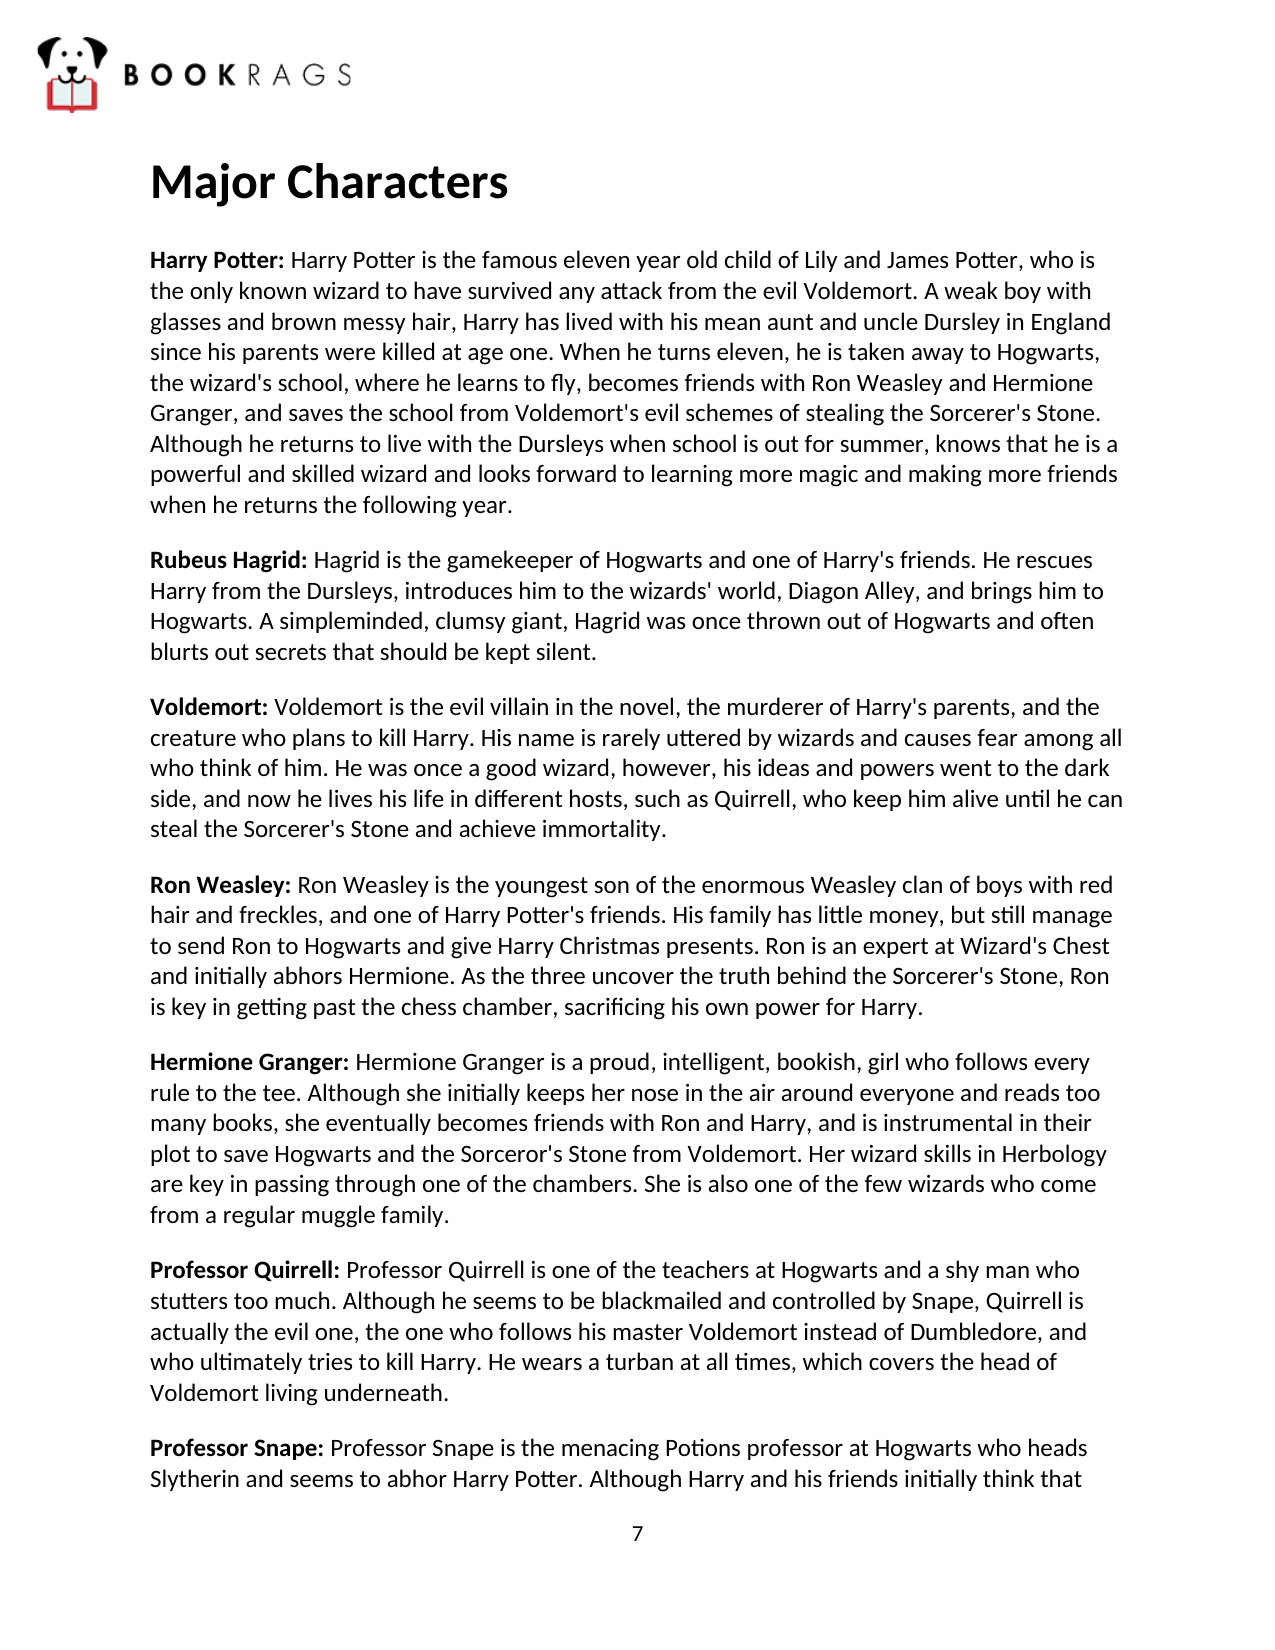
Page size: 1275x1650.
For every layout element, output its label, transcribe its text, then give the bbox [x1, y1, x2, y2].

picture [37, 37, 351, 113]
text Voldemort: Voldemort is the evil villain in the novel, the murderer of Harry's parents, and the creature who plans to kill Harry. His name is rarely uttered by wizards and causes fear among all who think of him. He was once a good wizard, however, his ideas and powers went to the dark side, and now he lives his life in different hosts, such as Quirrell, who keep him alive until he can steal the Sorcerer's Stone and achieve immortality. [150, 691, 1125, 844]
text Professor Quirrell: Professor Quirrell is one of the teachers at Hogwarts and a shy man who stutters too much. Although he seems to be blackmailed and controlled by Snape, Quirrell is actually the evil one, the one who follows his master Voldemort instead of Dumbledore, and who ultimately tries to kill Harry. He wears a turban at all times, which covers the head of Voldemort living underneath. [150, 1255, 1125, 1407]
text Ron Weasley: Ron Weasley is the youngest son of the enormous Weasley clan of boys with red hair and freckles, and one of Harry Potter's friends. His family has little money, but still manage to send Ron to Hogwarts and give Harry Christmas presents. Ron is an expert at Wizard's Chest and initially abhors Hermione. As the three uncover the truth behind the Sorcerer's Stone, Ron is key in getting past the chess chamber, sacrificing his own power for Harry. [150, 869, 1125, 1022]
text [150, 1432, 1125, 1493]
text Hermione Granger: Hermione Granger is a proud, intelligent, bookish, girl who follows every rule to the tee. Although she initially keeps her nose in the air around everyone and reads too many books, she eventually becomes friends with Ron and Harry, and is instrumental in their plot to save Hogwarts and the Sorceror's Stone from Voldemort. Her wizard skills in Herbology are key in passing through one of the chambers. She is also one of the few wizards who come from a regular muggle family. [150, 1047, 1125, 1230]
text Major Characters [150, 150, 1125, 211]
text Harry Potter: Harry Potter is the famous eleven year old child of Lily and James Potter, who is the only known wizard to have survived any attack from the evil Voldemort. A weak boy with glasses and brown messy hair, Harry has lived with his mean aunt and uncle Dursley in England since his parents were killed at age one. When he turns eleven, he is taken away to Hogwarts, the wizard's school, where he learns to fly, becomes friends with Ron Weasley and Hermione Granger, and saves the school from Voldemort's evil schemes of stealing the Sorcerer's Stone. Although he returns to live with the Dursleys when school is out for summer, knows that he is a powerful and skilled wizard and looks forward to learning more magic and making more friends when he returns the following year. [150, 244, 1125, 519]
text Rubeus Hagrid: Hagrid is the gamekeeper of Hogwarts and one of Harry's friends. He rescues Harry from the Dursleys, introduces him to the wizards' world, Diagon Alley, and brings him to Hogwarts. A simpleminded, clumsy giant, Hagrid was once thrown out of Hogwarts and often blurts out secrets that should be kept silent. [150, 544, 1125, 666]
